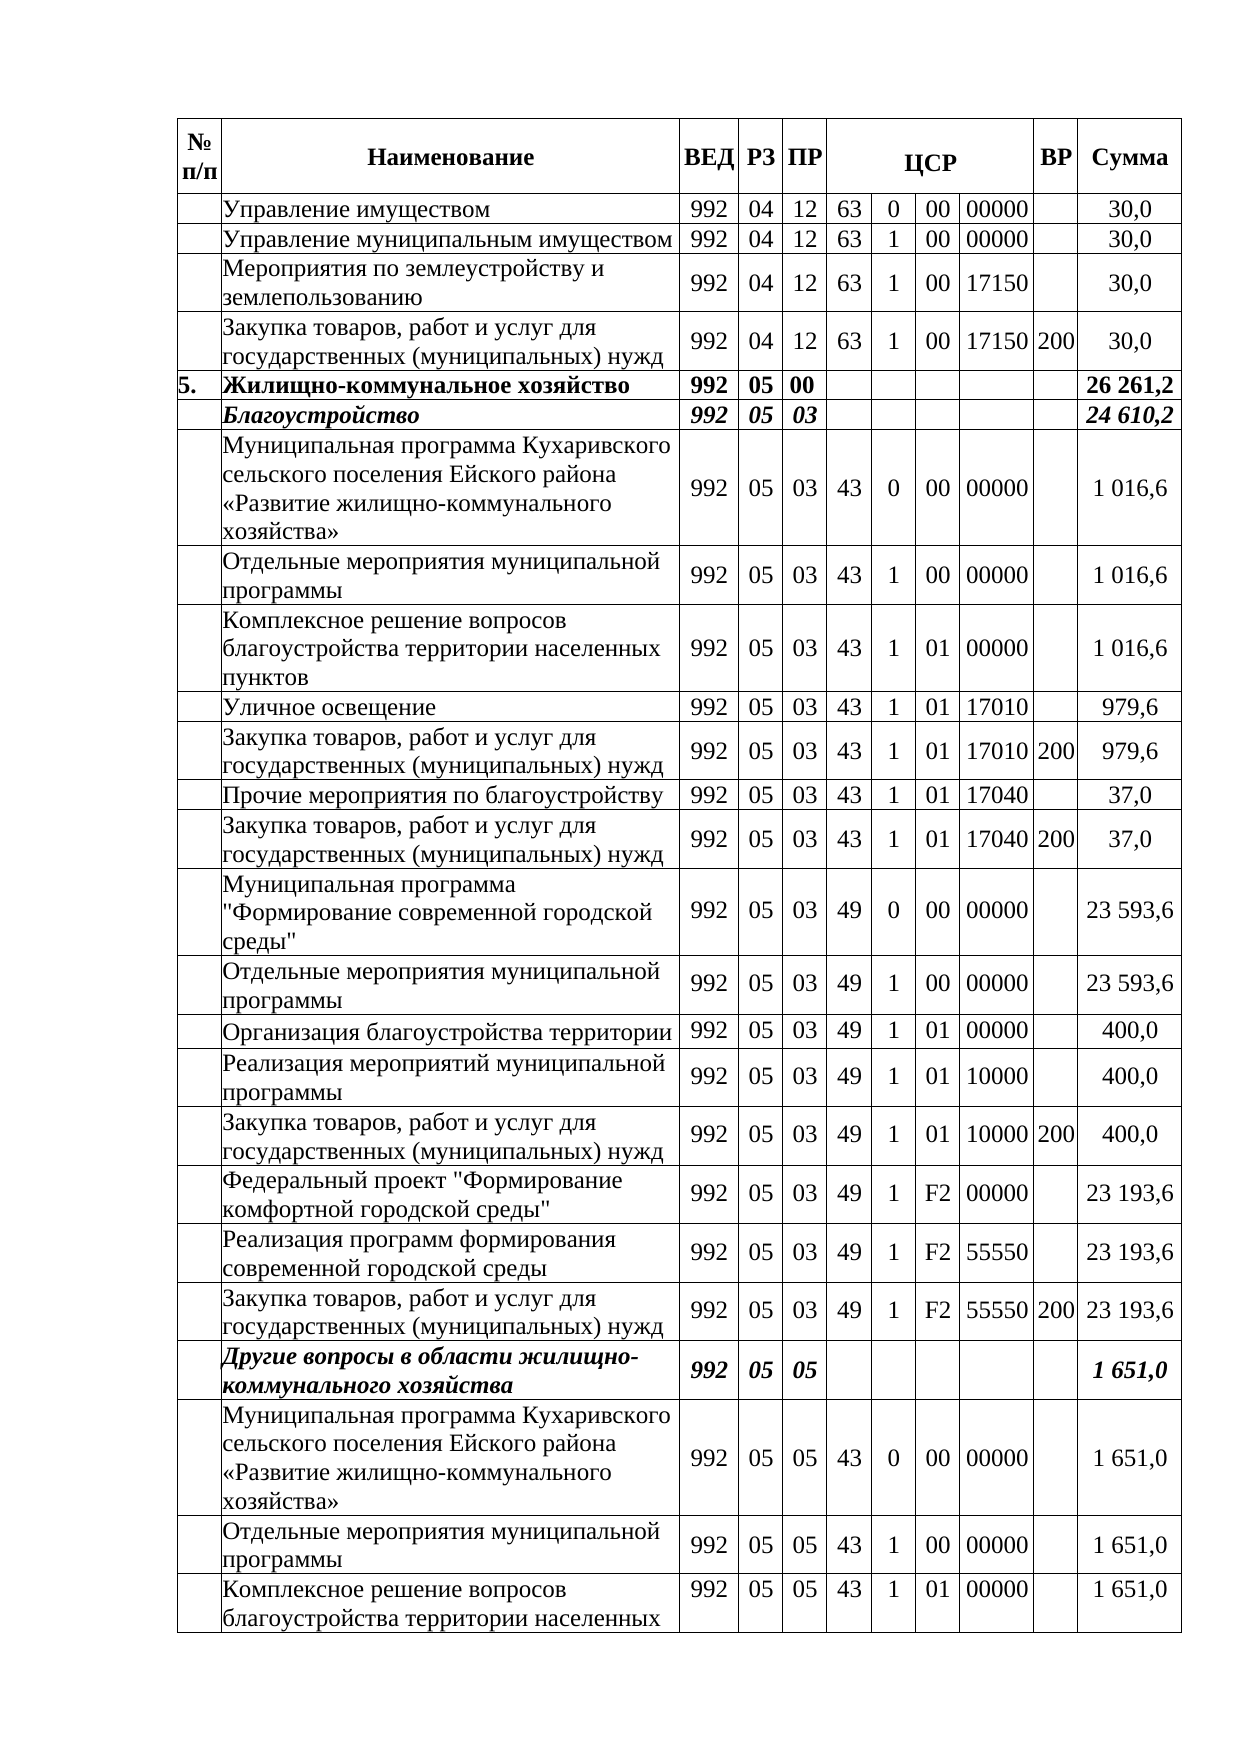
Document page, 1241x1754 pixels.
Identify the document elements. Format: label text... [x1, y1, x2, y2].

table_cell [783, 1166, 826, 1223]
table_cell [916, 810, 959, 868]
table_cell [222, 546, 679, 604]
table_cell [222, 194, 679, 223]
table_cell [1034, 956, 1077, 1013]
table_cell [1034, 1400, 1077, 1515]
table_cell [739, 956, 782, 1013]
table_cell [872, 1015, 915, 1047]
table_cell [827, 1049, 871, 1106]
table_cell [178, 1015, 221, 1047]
table_header № п/п [178, 119, 221, 193]
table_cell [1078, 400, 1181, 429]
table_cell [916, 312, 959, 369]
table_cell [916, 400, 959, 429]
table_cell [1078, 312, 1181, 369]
table_header ВЕД [680, 119, 738, 193]
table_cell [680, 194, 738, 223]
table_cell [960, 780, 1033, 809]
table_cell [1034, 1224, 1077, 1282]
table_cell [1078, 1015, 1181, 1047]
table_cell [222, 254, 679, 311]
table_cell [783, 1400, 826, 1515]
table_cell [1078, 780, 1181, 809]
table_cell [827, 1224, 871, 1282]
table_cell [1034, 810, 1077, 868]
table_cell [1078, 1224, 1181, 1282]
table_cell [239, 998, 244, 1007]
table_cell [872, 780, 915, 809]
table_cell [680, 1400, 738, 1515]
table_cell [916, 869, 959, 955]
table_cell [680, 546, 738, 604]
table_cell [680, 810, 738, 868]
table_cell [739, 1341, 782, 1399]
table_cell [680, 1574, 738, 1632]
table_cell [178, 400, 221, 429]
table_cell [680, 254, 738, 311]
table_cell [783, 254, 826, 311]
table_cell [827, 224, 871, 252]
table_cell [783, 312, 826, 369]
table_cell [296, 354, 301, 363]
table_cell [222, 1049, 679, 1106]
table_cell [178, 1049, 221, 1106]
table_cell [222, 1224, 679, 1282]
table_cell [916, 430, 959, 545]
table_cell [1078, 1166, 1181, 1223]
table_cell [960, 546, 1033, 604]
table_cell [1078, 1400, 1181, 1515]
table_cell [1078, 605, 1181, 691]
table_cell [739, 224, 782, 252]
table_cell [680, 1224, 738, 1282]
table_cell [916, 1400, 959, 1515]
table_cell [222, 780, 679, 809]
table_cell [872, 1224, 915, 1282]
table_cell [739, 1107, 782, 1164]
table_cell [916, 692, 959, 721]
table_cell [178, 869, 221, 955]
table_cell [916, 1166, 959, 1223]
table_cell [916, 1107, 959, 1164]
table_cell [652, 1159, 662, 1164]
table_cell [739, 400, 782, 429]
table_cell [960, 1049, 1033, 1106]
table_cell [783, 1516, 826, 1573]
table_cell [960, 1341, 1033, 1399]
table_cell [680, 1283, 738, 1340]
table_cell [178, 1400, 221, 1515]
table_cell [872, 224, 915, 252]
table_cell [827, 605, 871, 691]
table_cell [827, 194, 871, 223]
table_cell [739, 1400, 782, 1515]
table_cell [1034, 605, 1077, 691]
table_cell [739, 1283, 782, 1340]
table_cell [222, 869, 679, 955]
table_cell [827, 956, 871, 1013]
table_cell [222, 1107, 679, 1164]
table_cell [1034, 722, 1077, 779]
table_header РЗ [739, 119, 782, 193]
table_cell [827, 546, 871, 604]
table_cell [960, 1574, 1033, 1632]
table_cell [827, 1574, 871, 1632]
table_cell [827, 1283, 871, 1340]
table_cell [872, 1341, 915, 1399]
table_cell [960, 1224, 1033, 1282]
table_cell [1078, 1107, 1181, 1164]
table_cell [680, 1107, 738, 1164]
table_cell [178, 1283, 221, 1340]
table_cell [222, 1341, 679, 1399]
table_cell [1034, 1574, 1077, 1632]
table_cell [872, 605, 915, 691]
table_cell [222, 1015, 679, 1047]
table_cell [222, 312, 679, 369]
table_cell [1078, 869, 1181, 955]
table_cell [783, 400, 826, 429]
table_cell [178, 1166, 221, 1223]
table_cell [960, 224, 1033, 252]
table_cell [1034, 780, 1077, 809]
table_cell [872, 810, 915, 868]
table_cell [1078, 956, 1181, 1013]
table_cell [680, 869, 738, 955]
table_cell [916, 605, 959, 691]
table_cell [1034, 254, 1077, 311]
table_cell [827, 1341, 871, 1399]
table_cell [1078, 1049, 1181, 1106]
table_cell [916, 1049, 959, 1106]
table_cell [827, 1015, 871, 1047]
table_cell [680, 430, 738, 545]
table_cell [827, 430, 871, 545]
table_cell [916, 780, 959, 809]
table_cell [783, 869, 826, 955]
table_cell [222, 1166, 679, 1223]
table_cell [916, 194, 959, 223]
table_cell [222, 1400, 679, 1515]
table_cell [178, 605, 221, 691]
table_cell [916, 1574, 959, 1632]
table_header ПР [783, 119, 826, 193]
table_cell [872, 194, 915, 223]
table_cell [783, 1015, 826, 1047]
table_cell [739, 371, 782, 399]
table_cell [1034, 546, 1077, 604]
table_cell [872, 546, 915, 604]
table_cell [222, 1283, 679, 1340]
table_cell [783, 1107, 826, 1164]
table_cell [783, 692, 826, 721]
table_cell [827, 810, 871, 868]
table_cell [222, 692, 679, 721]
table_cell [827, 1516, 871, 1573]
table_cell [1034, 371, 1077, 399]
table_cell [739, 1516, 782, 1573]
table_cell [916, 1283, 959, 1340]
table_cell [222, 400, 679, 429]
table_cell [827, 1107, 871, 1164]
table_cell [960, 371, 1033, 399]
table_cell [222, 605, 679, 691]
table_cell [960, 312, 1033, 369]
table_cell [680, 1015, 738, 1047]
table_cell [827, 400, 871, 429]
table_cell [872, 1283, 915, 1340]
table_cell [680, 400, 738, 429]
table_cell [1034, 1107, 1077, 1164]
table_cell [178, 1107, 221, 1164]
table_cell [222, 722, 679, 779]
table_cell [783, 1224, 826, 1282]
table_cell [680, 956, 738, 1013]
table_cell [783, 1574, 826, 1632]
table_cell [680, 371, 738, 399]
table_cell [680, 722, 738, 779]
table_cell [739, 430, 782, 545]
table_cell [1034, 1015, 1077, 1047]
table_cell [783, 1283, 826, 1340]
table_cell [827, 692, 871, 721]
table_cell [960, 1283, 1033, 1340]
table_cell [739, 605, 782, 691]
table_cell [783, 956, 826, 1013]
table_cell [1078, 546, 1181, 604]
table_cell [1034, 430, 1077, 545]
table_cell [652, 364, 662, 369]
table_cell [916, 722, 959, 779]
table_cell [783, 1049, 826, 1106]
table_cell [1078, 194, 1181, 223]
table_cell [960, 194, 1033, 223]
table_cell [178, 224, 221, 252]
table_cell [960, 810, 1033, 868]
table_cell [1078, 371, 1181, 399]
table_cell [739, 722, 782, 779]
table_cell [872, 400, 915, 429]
table_header ЦСР [827, 119, 1033, 193]
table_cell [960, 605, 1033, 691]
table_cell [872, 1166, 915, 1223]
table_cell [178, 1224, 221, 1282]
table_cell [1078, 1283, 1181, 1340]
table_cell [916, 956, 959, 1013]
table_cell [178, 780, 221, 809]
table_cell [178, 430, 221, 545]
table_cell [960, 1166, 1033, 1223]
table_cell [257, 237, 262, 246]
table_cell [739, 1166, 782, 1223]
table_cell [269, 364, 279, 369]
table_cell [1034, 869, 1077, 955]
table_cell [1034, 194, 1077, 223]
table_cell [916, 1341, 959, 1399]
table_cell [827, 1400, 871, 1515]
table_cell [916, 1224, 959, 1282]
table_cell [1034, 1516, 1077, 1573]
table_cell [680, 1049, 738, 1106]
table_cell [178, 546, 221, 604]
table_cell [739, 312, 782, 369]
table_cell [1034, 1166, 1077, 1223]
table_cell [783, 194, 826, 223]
table_header ВР [1034, 119, 1077, 193]
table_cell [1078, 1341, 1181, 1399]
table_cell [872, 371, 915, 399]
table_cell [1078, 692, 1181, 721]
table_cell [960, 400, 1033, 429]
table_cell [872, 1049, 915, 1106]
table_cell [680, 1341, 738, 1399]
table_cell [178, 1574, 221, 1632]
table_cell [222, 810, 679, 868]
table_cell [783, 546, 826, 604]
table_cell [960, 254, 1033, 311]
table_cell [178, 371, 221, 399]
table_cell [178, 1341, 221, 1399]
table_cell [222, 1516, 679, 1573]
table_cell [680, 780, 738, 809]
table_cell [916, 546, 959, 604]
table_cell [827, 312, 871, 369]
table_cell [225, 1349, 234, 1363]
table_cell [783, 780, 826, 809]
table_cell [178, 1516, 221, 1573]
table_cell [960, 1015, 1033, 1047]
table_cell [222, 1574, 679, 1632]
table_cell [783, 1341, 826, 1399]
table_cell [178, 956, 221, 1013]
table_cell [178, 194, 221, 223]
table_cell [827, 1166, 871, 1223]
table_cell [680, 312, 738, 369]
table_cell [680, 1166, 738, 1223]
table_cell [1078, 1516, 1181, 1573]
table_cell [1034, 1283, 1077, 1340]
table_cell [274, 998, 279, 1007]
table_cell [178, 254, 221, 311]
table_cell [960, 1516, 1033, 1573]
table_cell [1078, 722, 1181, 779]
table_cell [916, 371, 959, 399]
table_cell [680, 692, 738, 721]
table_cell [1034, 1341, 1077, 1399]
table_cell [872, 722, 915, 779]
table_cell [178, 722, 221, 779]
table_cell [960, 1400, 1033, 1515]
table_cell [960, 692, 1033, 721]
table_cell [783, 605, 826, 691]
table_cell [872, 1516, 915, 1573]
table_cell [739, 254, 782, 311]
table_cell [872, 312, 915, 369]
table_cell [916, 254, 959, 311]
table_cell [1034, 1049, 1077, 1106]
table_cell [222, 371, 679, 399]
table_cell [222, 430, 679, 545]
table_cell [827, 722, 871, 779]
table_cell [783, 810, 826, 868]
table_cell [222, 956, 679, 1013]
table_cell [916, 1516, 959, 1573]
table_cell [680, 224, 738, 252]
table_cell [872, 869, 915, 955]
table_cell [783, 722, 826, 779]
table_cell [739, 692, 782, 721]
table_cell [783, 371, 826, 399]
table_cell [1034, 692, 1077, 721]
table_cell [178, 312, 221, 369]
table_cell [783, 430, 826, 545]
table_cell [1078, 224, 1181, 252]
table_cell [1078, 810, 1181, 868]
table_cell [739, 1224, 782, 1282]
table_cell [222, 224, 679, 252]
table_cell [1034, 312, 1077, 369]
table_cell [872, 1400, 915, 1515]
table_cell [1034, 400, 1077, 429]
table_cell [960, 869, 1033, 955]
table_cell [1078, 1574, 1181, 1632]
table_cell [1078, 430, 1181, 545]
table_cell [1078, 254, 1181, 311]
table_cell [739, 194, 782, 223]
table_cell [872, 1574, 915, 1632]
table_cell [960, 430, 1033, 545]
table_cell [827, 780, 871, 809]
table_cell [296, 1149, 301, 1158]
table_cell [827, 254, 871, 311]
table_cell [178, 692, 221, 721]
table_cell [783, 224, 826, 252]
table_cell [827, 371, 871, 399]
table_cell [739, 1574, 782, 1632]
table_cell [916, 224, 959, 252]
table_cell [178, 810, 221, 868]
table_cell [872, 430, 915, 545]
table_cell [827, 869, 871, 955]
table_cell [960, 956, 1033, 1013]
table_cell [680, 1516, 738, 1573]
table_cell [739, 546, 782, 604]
table_header Сумма [1078, 119, 1181, 193]
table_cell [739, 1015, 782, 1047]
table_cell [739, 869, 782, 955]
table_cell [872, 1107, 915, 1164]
table_header Наименование [222, 119, 679, 193]
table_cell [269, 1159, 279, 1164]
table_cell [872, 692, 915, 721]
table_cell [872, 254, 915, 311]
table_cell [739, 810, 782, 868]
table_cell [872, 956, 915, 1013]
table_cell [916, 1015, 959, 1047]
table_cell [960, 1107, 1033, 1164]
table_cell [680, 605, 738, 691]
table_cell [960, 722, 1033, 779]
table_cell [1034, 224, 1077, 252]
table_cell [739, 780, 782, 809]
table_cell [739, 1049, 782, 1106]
